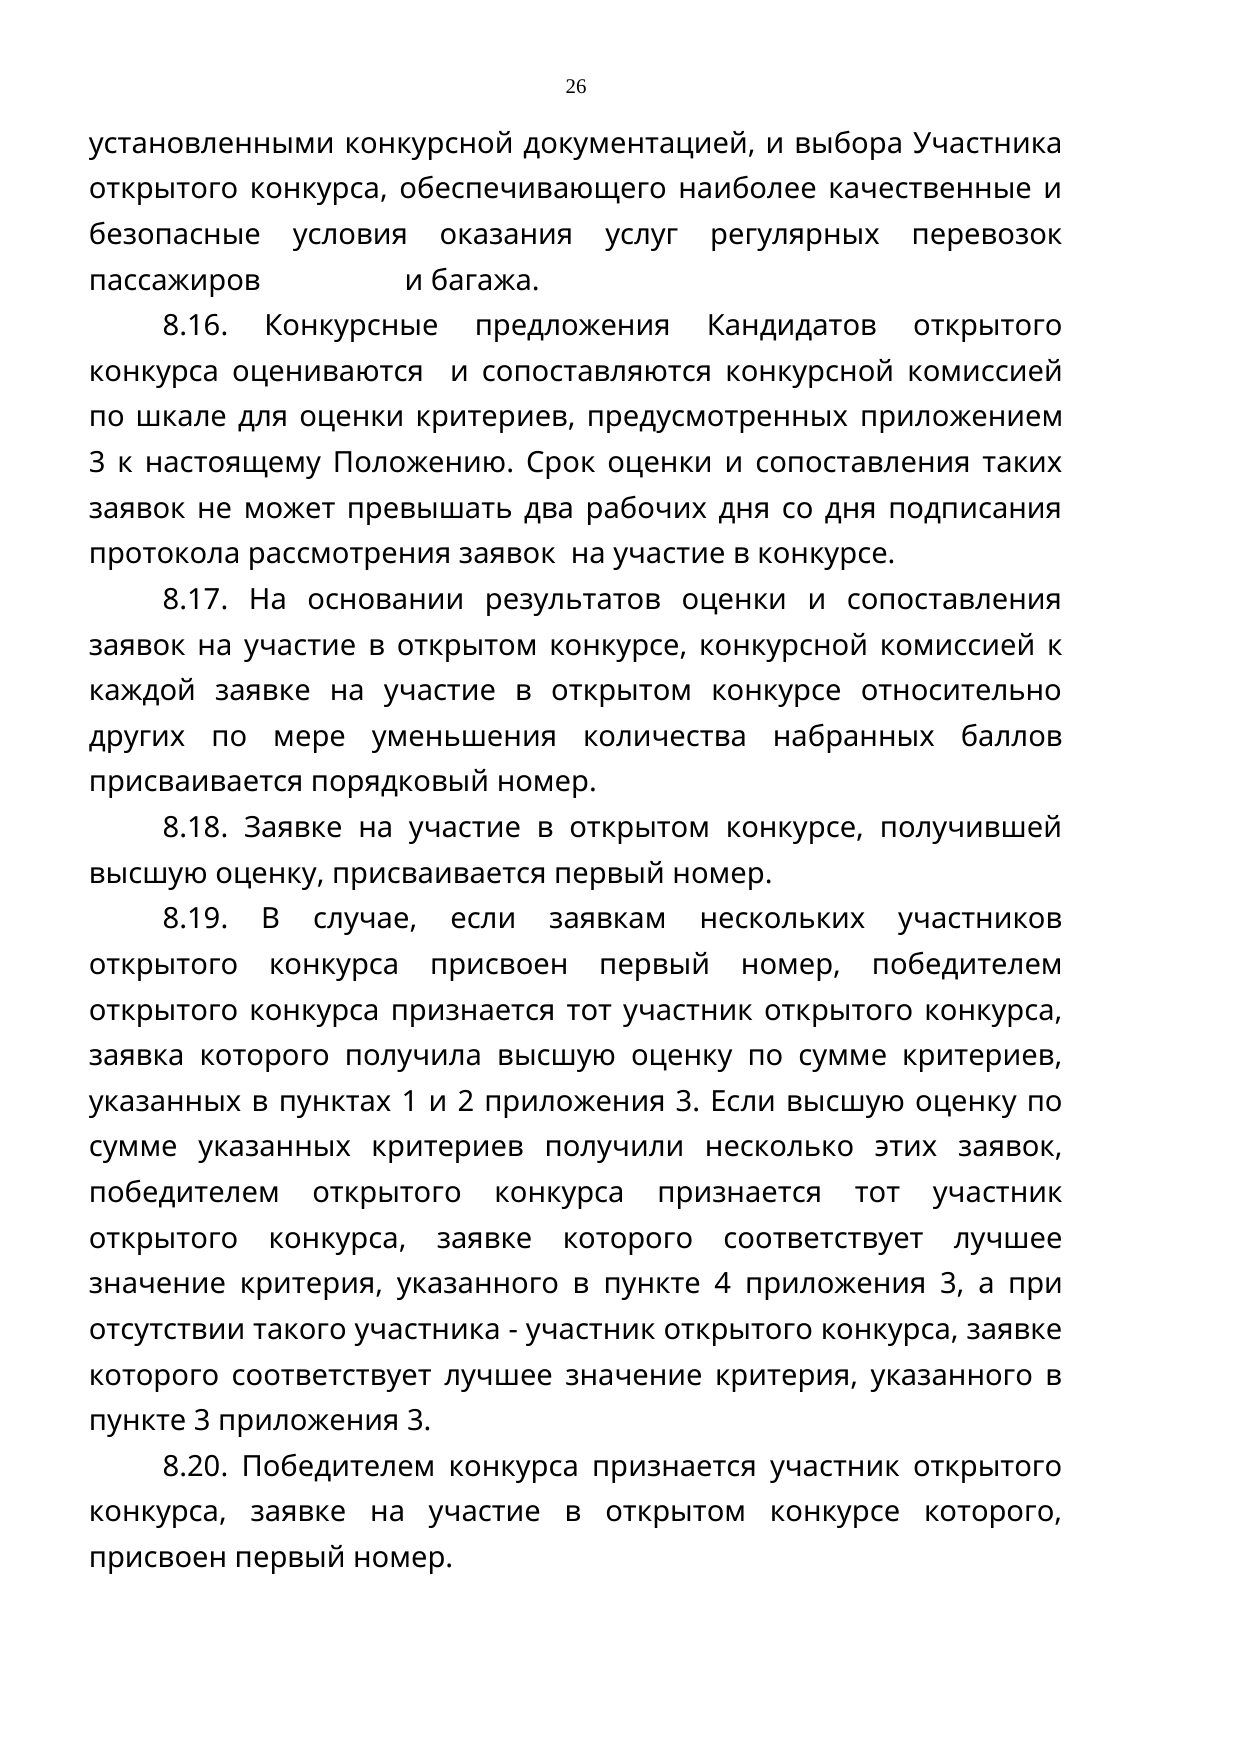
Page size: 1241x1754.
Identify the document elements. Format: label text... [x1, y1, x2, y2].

text 8.18. Заявке на участие в открытом конкурсе, получившей высшую оценку, присваивается первый номер. [89, 806, 1063, 892]
text 8.17. На основании результатов оценки и сопоставления заявок на участие в открытом конкурсе, конкурсной комиссией к каждой заявке на участие в открытом конкурсе относительно других по мере уменьшения количества набранных баллов присваивается порядковый номер. [89, 578, 1063, 800]
text 8.16. Конкурсные предложения Кандидатов открытого конкурса оцениваются и сопоставляются конкурсной комиссией по шкале для оценки критериев, предусмотренных приложением 3 к настоящему Положению. Срок оценки и сопоставления таких заявок не может превышать два рабочих дня со дня подписания протокола рассмотрения заявок на участие в конкурсе. [89, 304, 1063, 572]
text 8.20. Победителем конкурса признается участник открытого конкурса, заявке на участие в открытом конкурсе которого, присвоен первый номер. [89, 1445, 1063, 1576]
text 8.19. В случае, если заявкам нескольких участников открытого конкурса присвоен первый номер, победителем открытого конкурса признается тот участник открытого конкурса, заявка которого получила высшую оценку по сумме критериев, указанных в пунктах 1 и 2 приложения 3. Если высшую оценку по сумме указанных критериев получили несколько этих заявок, победителем открытого конкурса признается тот участник открытого конкурса, заявке которого соответствует лучшее значение критерия, указанного в пункте 4 приложения 3, а при отсутствии такого участника - участник открытого конкурса, заявке которого соответствует лучшее значение критерия, указанного в пункте 3 приложения 3. [89, 898, 1063, 1439]
